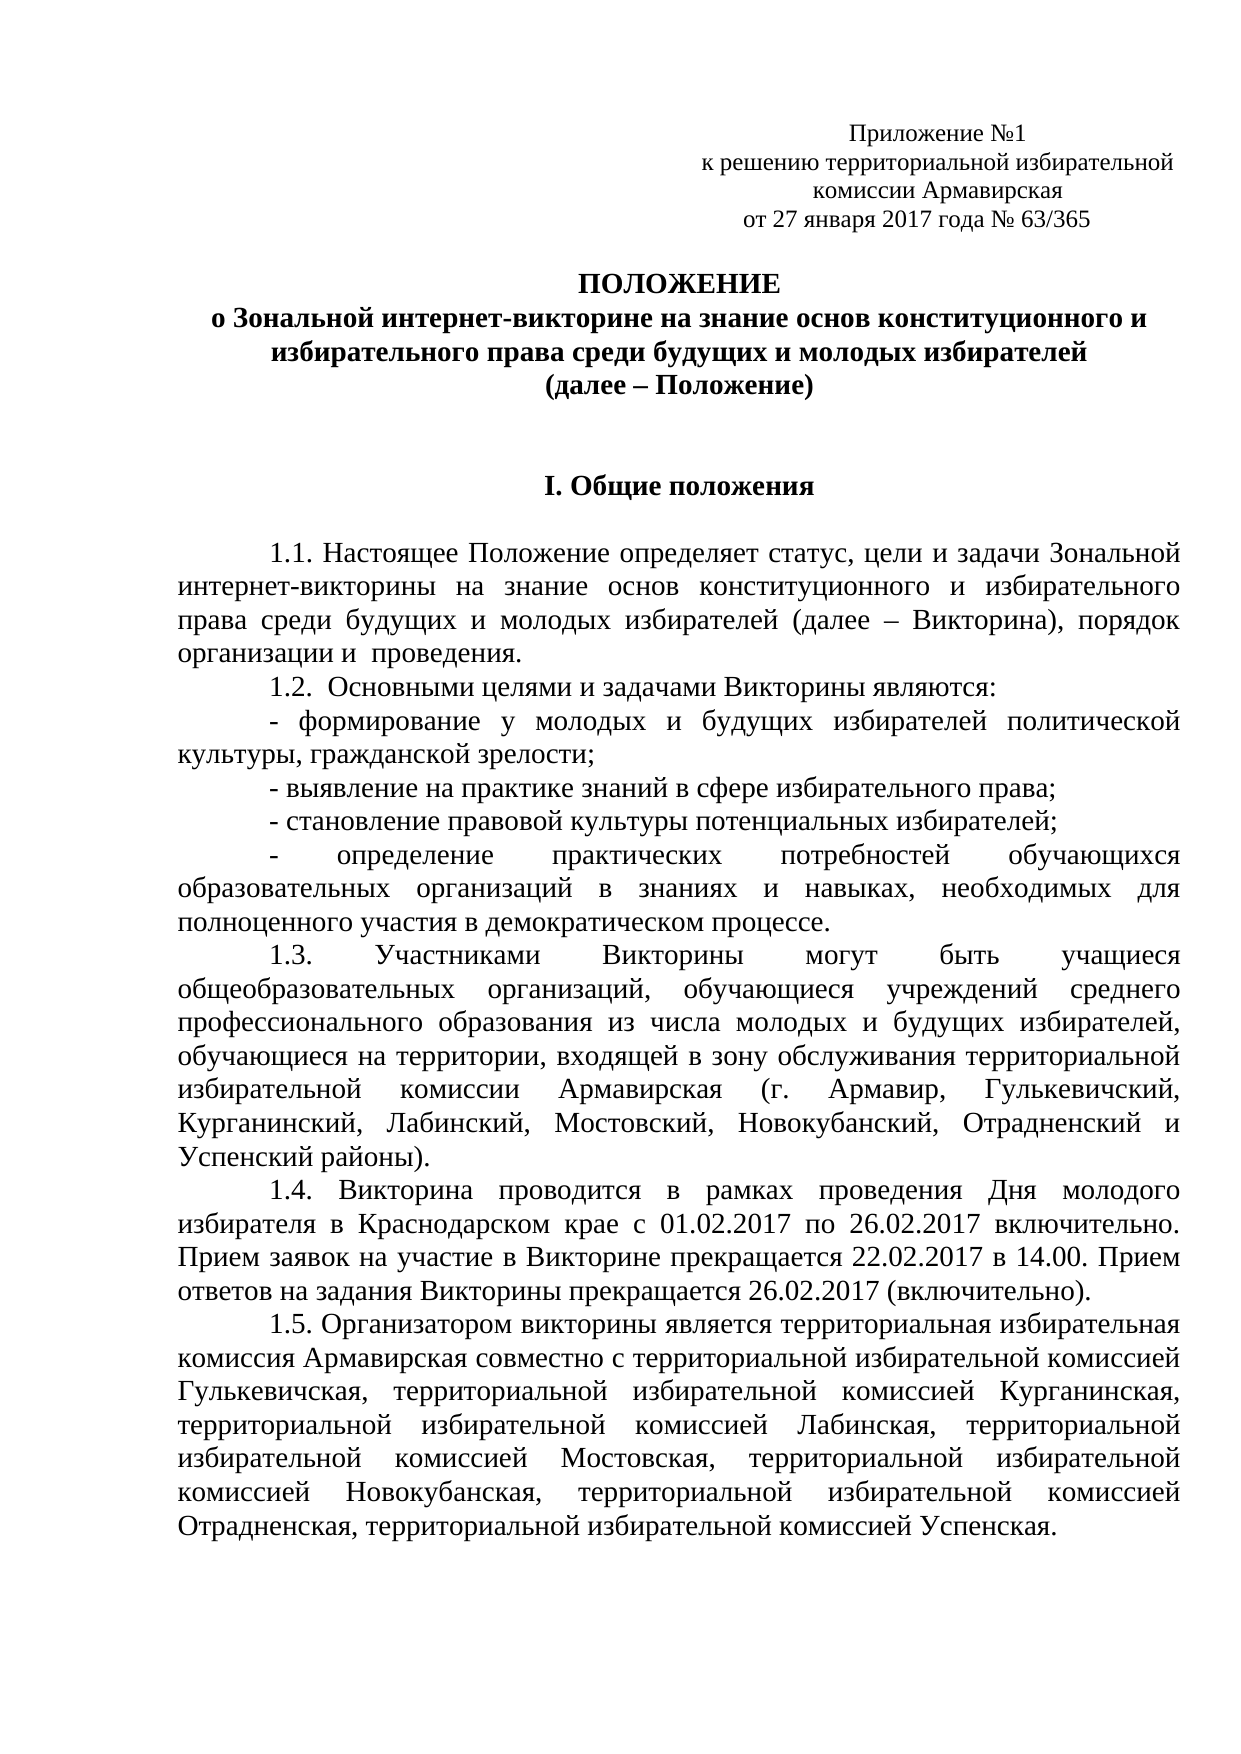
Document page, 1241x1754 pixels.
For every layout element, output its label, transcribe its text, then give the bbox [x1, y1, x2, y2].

text Приложение №1 [694, 118, 1181, 147]
text 1.3. Участниками Викторины могут быть учащиеся общеобразовательных организаций, обучающиеся учреждений среднего профессионального образования из числа молодых и будущих избирателей, обучающиеся на территории, входящей в зону обслуживания территориальной избирательной комиссии Армавирская (г. Армавир, Гулькевичский, Курганинский, Лабинский, Мостовский, Новокубанский, Отрадненский и Успенский районы). [177, 937, 1181, 1172]
text - выявление на практике знаний в сфере избирательного права; [177, 770, 1181, 803]
text к решению территориальной избирательной комиссии Армавирская [694, 147, 1181, 204]
text 1.4. Викторина проводится в рамках проведения Дня молодого избирателя в Краснодарском крае с 01.02.2017 по 26.02.2017 включительно. Прием заявок на участие в Викторине прекращается 22.02.2017 в 14.00. Прием ответов на задания Викторины прекращается 26.02.2017 (включительно). [177, 1172, 1181, 1306]
text 1.5. Организатором викторины является территориальная избирательная комиссия Армавирская совместно с территориальной избирательной комиссией Гулькевичская, территориальной избирательной комиссией Курганинская, территориальной избирательной комиссией Лабинская, территориальной избирательной комиссией Мостовская, территориальной избирательной комиссией Новокубанская, территориальной избирательной комиссией Отрадненская, территориальной избирательной комиссией Успенская. [177, 1306, 1181, 1541]
text - формирование у молодых и будущих избирателей политической культуры, гражданской зрелости; [177, 703, 1181, 770]
text 1.1. Настоящее Положение определяет статус, цели и задачи Зональной интернет-викторины на знание основ конституционного и избирательного права среди будущих и молодых избирателей (далее – Викторина), порядок организации и проведения. [177, 535, 1181, 669]
text от 27 января 2017 года № 63/365 [177, 204, 1181, 233]
text ПОЛОЖЕНИЕ [177, 267, 1181, 300]
text 1.2. Основными целями и задачами Викторины являются: [177, 669, 1181, 703]
text - определение практических потребностей обучающихся образовательных организаций в знаниях и навыках, необходимых для полноценного участия в демократическом процессе. [177, 837, 1181, 937]
text (далее – Положение) [177, 367, 1181, 401]
text I. Общие положения [177, 468, 1181, 501]
text - становление правовой культуры потенциальных избирателей; [177, 803, 1181, 837]
text о Зональной интернет-викторине на знание основ конституционного и избирательного права среди будущих и молодых избирателей [177, 300, 1181, 367]
